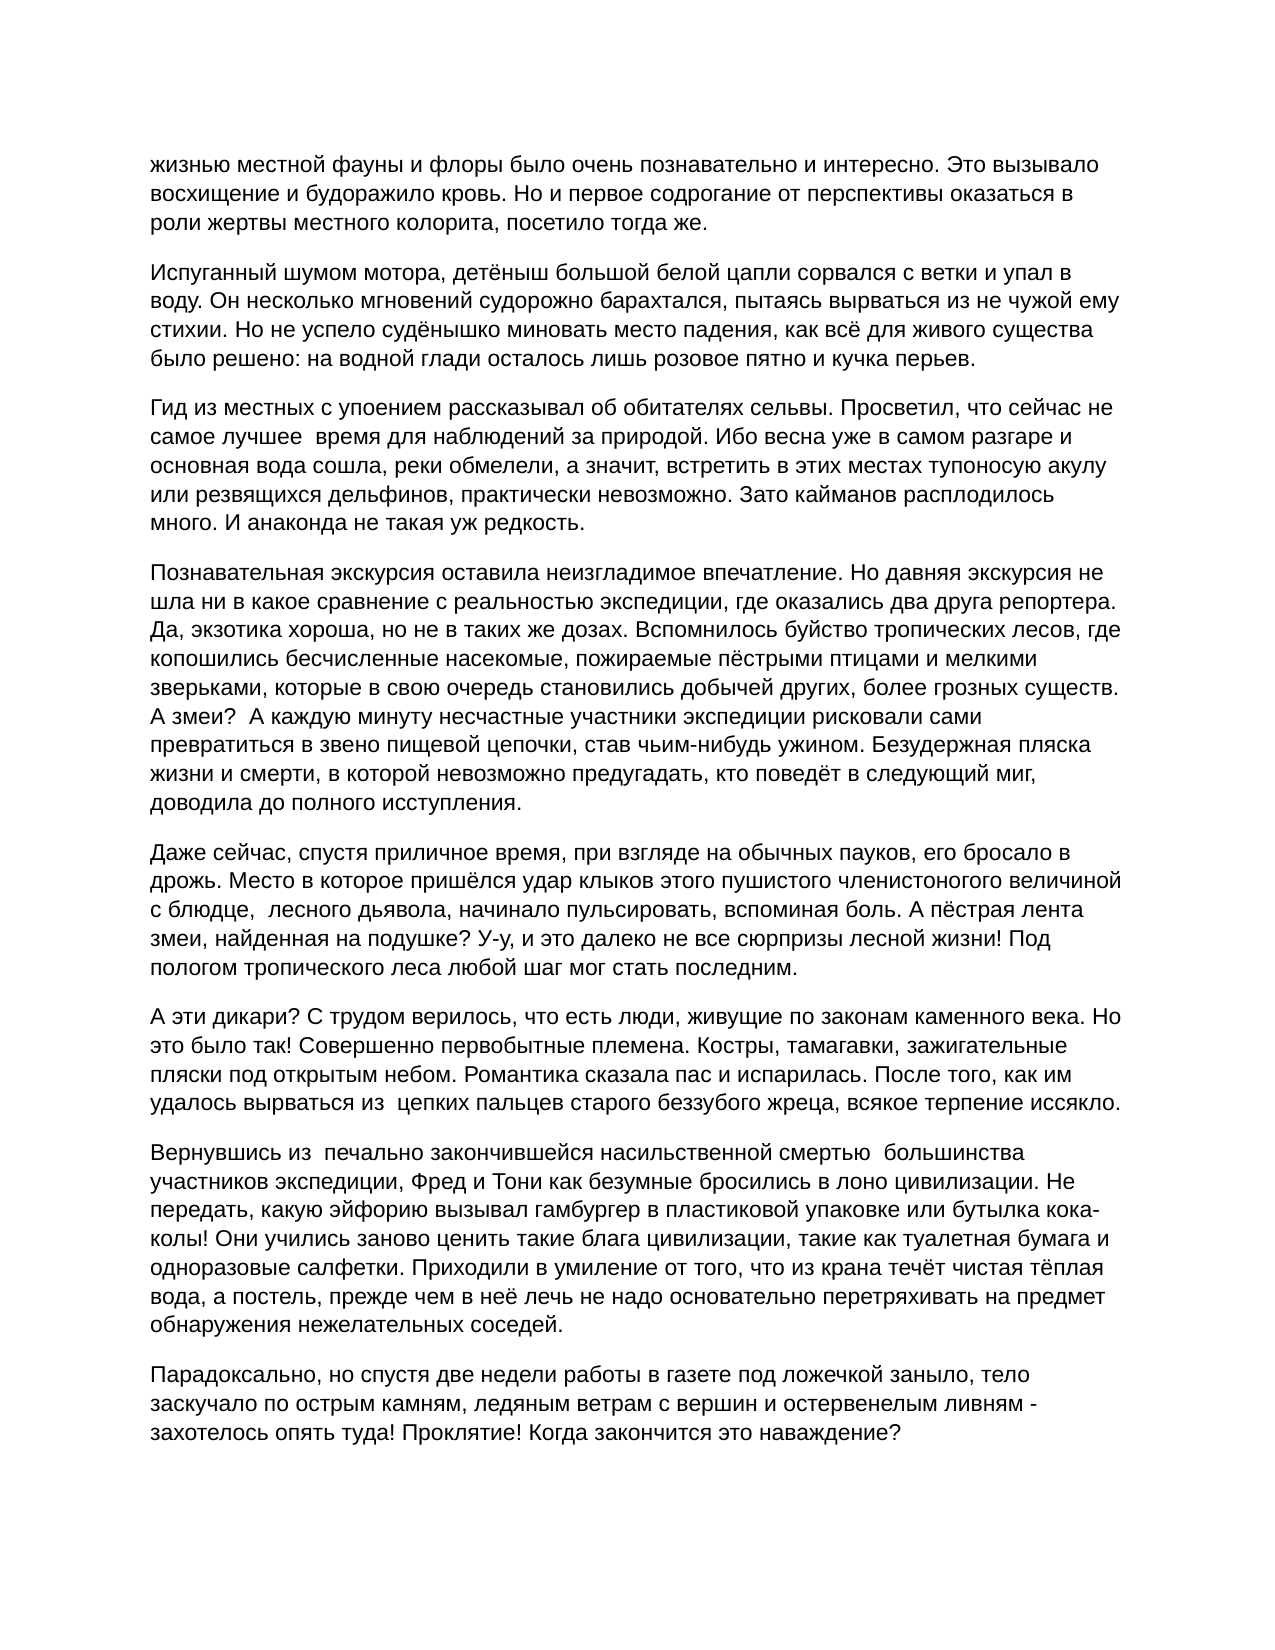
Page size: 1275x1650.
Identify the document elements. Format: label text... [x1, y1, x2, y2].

text А эти дикари? С трудом верилось, что есть люди, живущие по законам каменного века. Но это было так! Совершенно первобытные племена. Костры, тамагавки, зажигательные пляски под открытым небом. Романтика сказала пас и испарилась. После того, как им удалось вырваться из цепких пальцев старого беззубого жреца, всякое терпение иссякло. [150, 1002, 1125, 1117]
text Познавательная экскурсия оставила неизгладимое впечатление. Но давняя экскурсия не шла ни в какое сравнение с реальностью экспедиции, где оказались два друга репортера. Да, экзотика хороша, но не в таких же дозах. Вспомнилось буйство тропических лесов, где копошились бесчисленные насекомые, пожираемые пёстрыми птицами и мелкими зверьками, которые в свою очередь становились добычей других, более грозных существ. А змеи? А каждую минуту несчастные участники экспедиции рисковали сами превратиться в звено пищевой цепочки, став чьим-нибудь ужином. Безудержная пляска жизни и смерти, в которой невозможно предугадать, кто поведёт в следующий миг, доводила до полного исступления. [150, 557, 1125, 816]
text Гид из местных с упоением рассказывал об обитателях сельвы. Просветил, что сейчас не самое лучшее время для наблюдений за природой. Ибо весна уже в самом разгаре и основная вода сошла, реки обмелели, а значит, встретить в этих местах тупоносую акулу или резвящихся дельфинов, практически невозможно. Зато кайманов расплодилось много. И анаконда не такая уж редкость. [150, 393, 1125, 537]
text Даже сейчас, спустя приличное время, при взгляде на обычных пауков, его бросало в дрожь. Место в которое пришёлся удар клыков этого пушистого членистоногого величиной с блюдце, лесного дьявола, начинало пульсировать, вспоминая боль. А пёстрая лента змеи, найденная на подушке? У-у, и это далеко не все сюрпризы лесной жизни! Под пологом тропического леса любой шаг мог стать последним. [150, 837, 1125, 981]
text Парадоксально, но спустя две недели работы в газете под ложечкой заныло, тело заскучало по острым камням, ледяным ветрам с вершин и остервенелым ливням - захотелось опять туда! Проклятие! Когда закончится это наваждение? [150, 1359, 1125, 1446]
text Испуганный шумом мотора, детёныш большой белой цапли сорвался с ветки и упал в воду. Он несколько мгновений судорожно барахтался, пытаясь вырваться из не чужой ему стихии. Но не успело судёнышко миновать место падения, как всё для живого существа было решено: на водной глади осталось лишь розовое пятно и кучка перьев. [150, 257, 1125, 372]
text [150, 150, 1125, 236]
text Вернувшись из печально закончившейся насильственной смертью большинства участников экспедиции, Фред и Тони как безумные бросились в лоно цивилизации. Не передать, какую эйфорию вызывал гамбургер в пластиковой упаковке или бутылка кока-колы! Они учились заново ценить такие блага цивилизации, такие как туалетная бумага и одноразовые салфетки. Приходили в умиление от того, что из крана течёт чистая тёплая вода, а постель, прежде чем в неё лечь не надо основательно перетряхивать на предмет обнаружения нежелательных соседей. [150, 1137, 1125, 1339]
